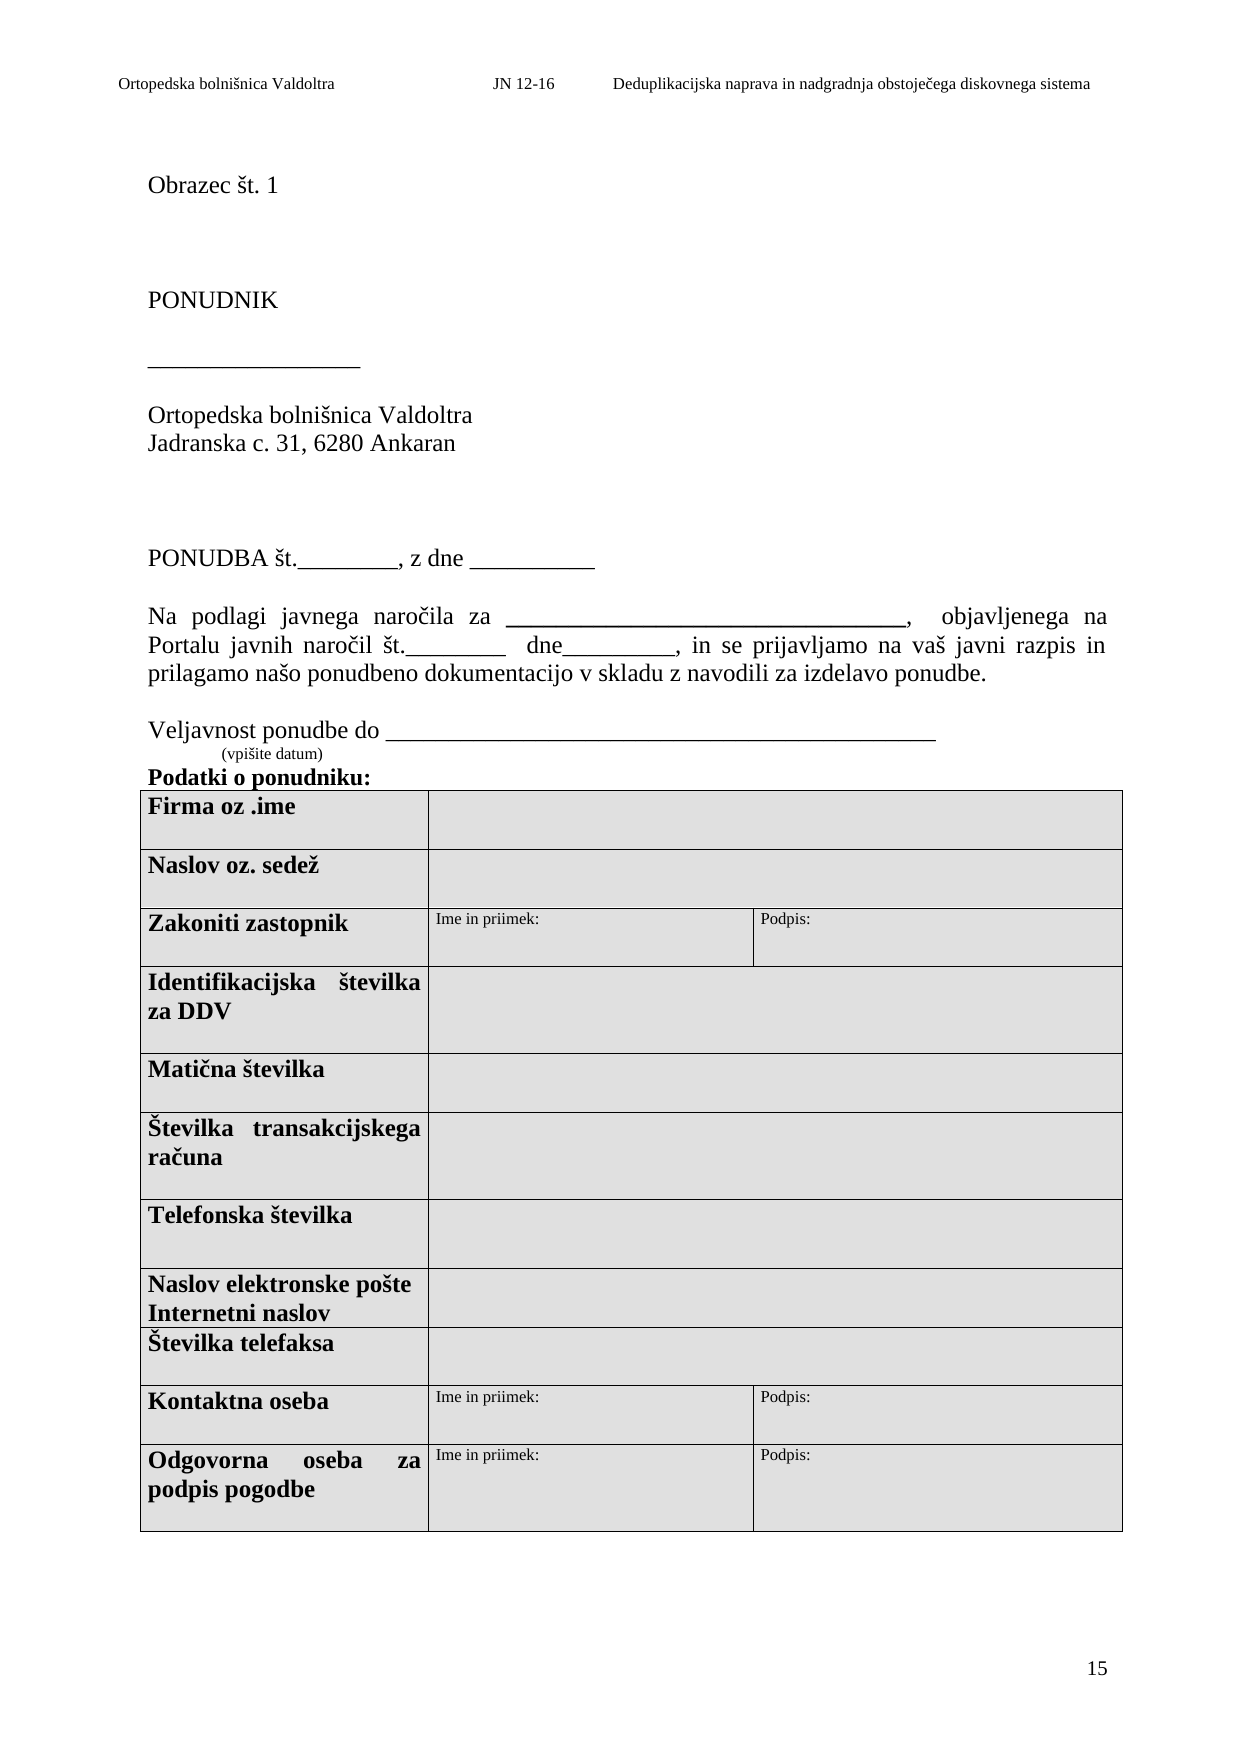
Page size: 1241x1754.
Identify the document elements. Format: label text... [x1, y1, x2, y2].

table_cell Kontaktna oseba [141, 1386, 428, 1444]
table_cell [429, 1200, 1122, 1268]
table_cell [429, 850, 1122, 907]
table_cell Matična številka [141, 1054, 428, 1112]
table_cell Identifikacijska številka za DDV [141, 967, 428, 1053]
table_cell [429, 967, 1122, 1053]
table_cell Zakoniti zastopnik [141, 909, 428, 966]
text PONUDBA št.________, z dne __________ [148, 543, 1107, 572]
text _________________ [148, 342, 1107, 371]
table_cell Odgovorna oseba za podpis pogodbe [141, 1445, 428, 1531]
table_cell Ime in priimek: [429, 909, 753, 966]
text Obrazec št. 1 [148, 170, 1107, 198]
table_cell Naslov oz. sedež [141, 850, 428, 907]
text (vpišite datum) [148, 743, 1107, 763]
table_cell Naslov elektronske pošte Internetni naslov [141, 1269, 428, 1327]
text Na podlagi javnega naročila za ________________________________, objavljenega na Portalu javnih naročil št.________ dne_________, in se prijavljamo na vaš javni razpis in prilagamo našo ponudbeno dokumentacijo v skladu z navodili za izdelavo ponudbe. [148, 601, 1107, 687]
text Veljavnost ponudbe do ____________________________________________ [148, 715, 1107, 743]
table_cell Ime in priimek: [429, 1386, 753, 1444]
table_cell Telefonska številka [141, 1200, 428, 1268]
table_cell [429, 1328, 1122, 1385]
text Podatki o ponudniku: [148, 763, 1107, 790]
table_header [429, 791, 1122, 849]
text PONUDNIK [148, 285, 1107, 313]
table_cell Ime in priimek: [429, 1445, 753, 1531]
table_cell [429, 1054, 1122, 1112]
table_cell Podpis: [754, 1386, 1122, 1444]
table_cell Številka transakcijskega računa [141, 1113, 428, 1199]
text Ortopedska bolnišnica Valdoltra [148, 400, 1107, 428]
table_cell Podpis: [754, 909, 1122, 966]
table_cell Podpis: [754, 1445, 1122, 1531]
table_header Firma oz .ime [141, 791, 428, 849]
table_cell Številka telefaksa [141, 1328, 428, 1385]
text Jadranska c. 31, 6280 Ankaran [148, 428, 1107, 457]
table_cell [429, 1113, 1122, 1199]
table_cell [429, 1269, 1122, 1327]
